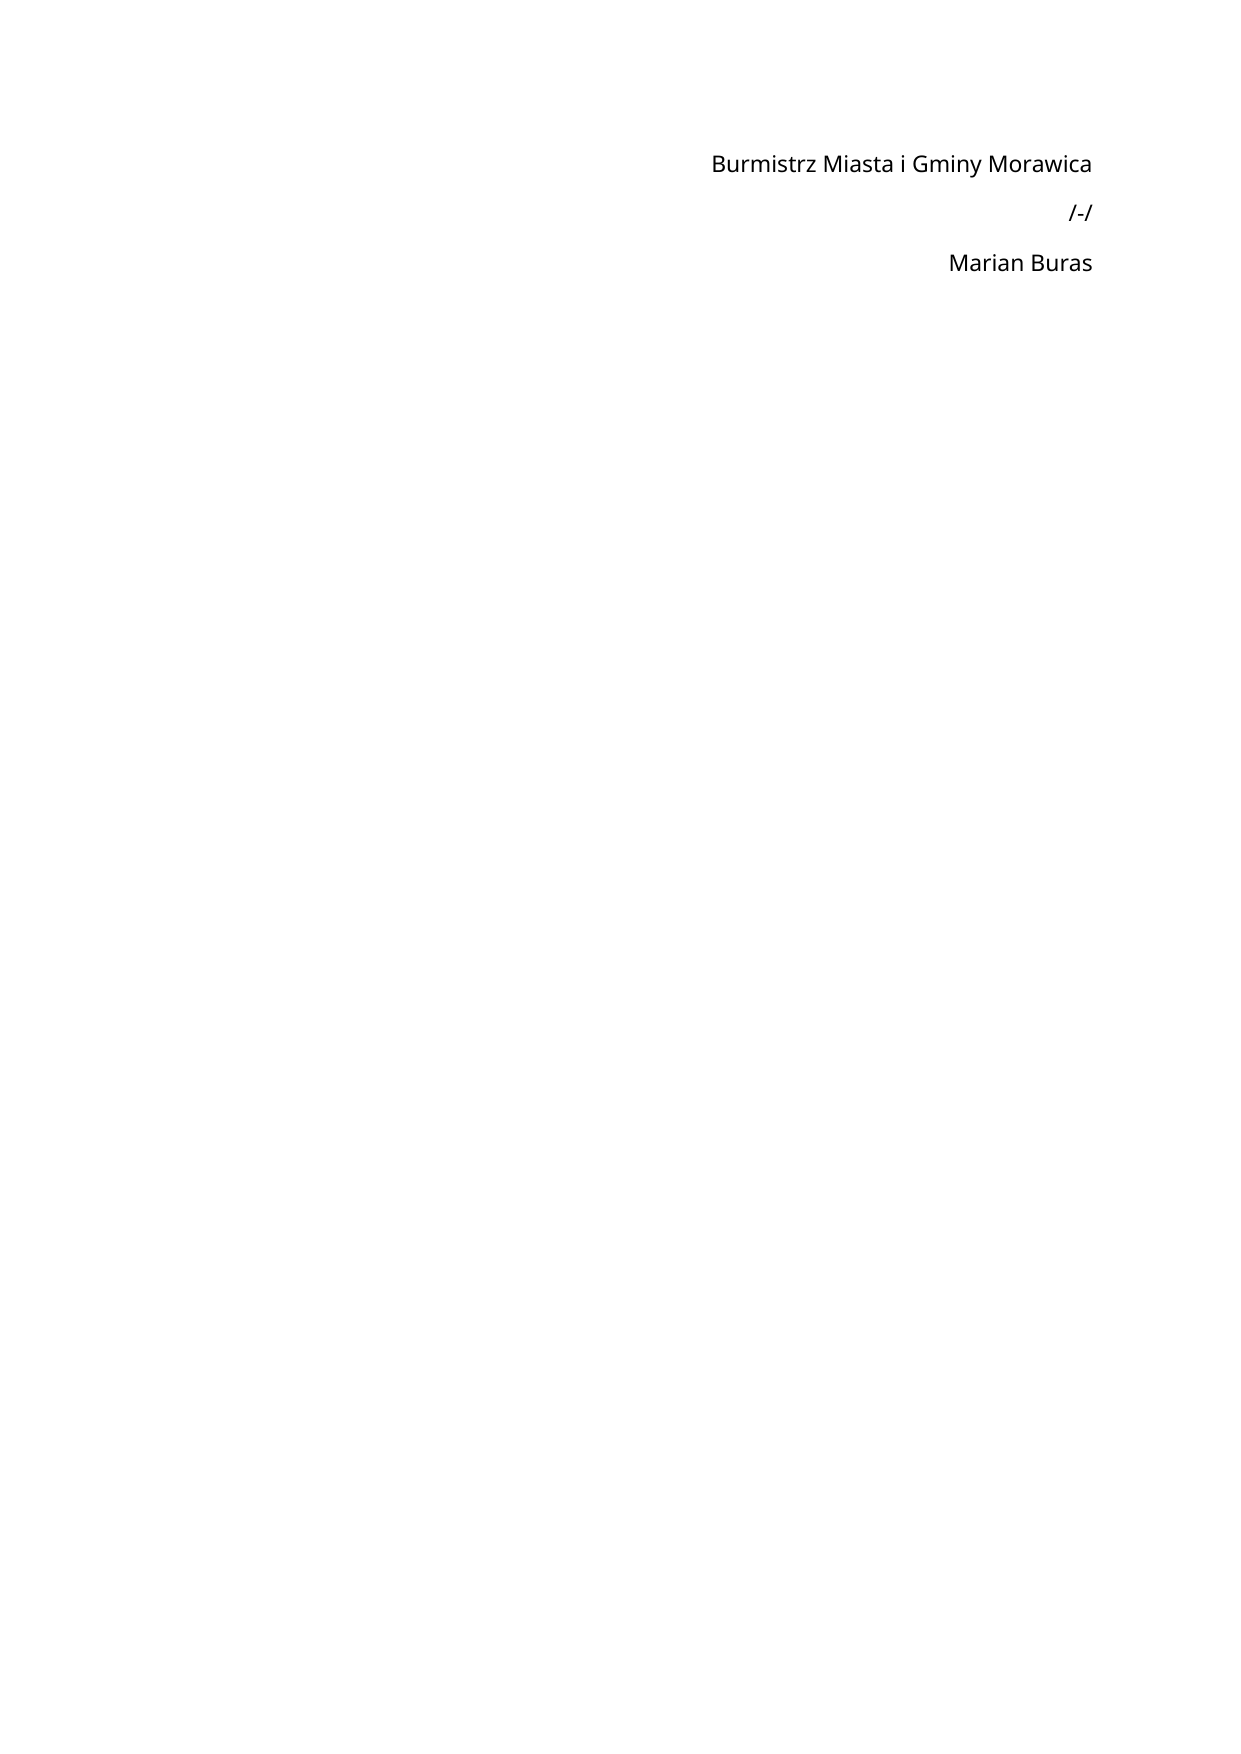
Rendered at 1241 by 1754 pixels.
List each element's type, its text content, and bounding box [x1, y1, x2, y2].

text Burmistrz Miasta i Gminy Morawica [148, 148, 1093, 179]
text Marian Buras [148, 247, 1093, 278]
text /-/ [148, 197, 1093, 228]
